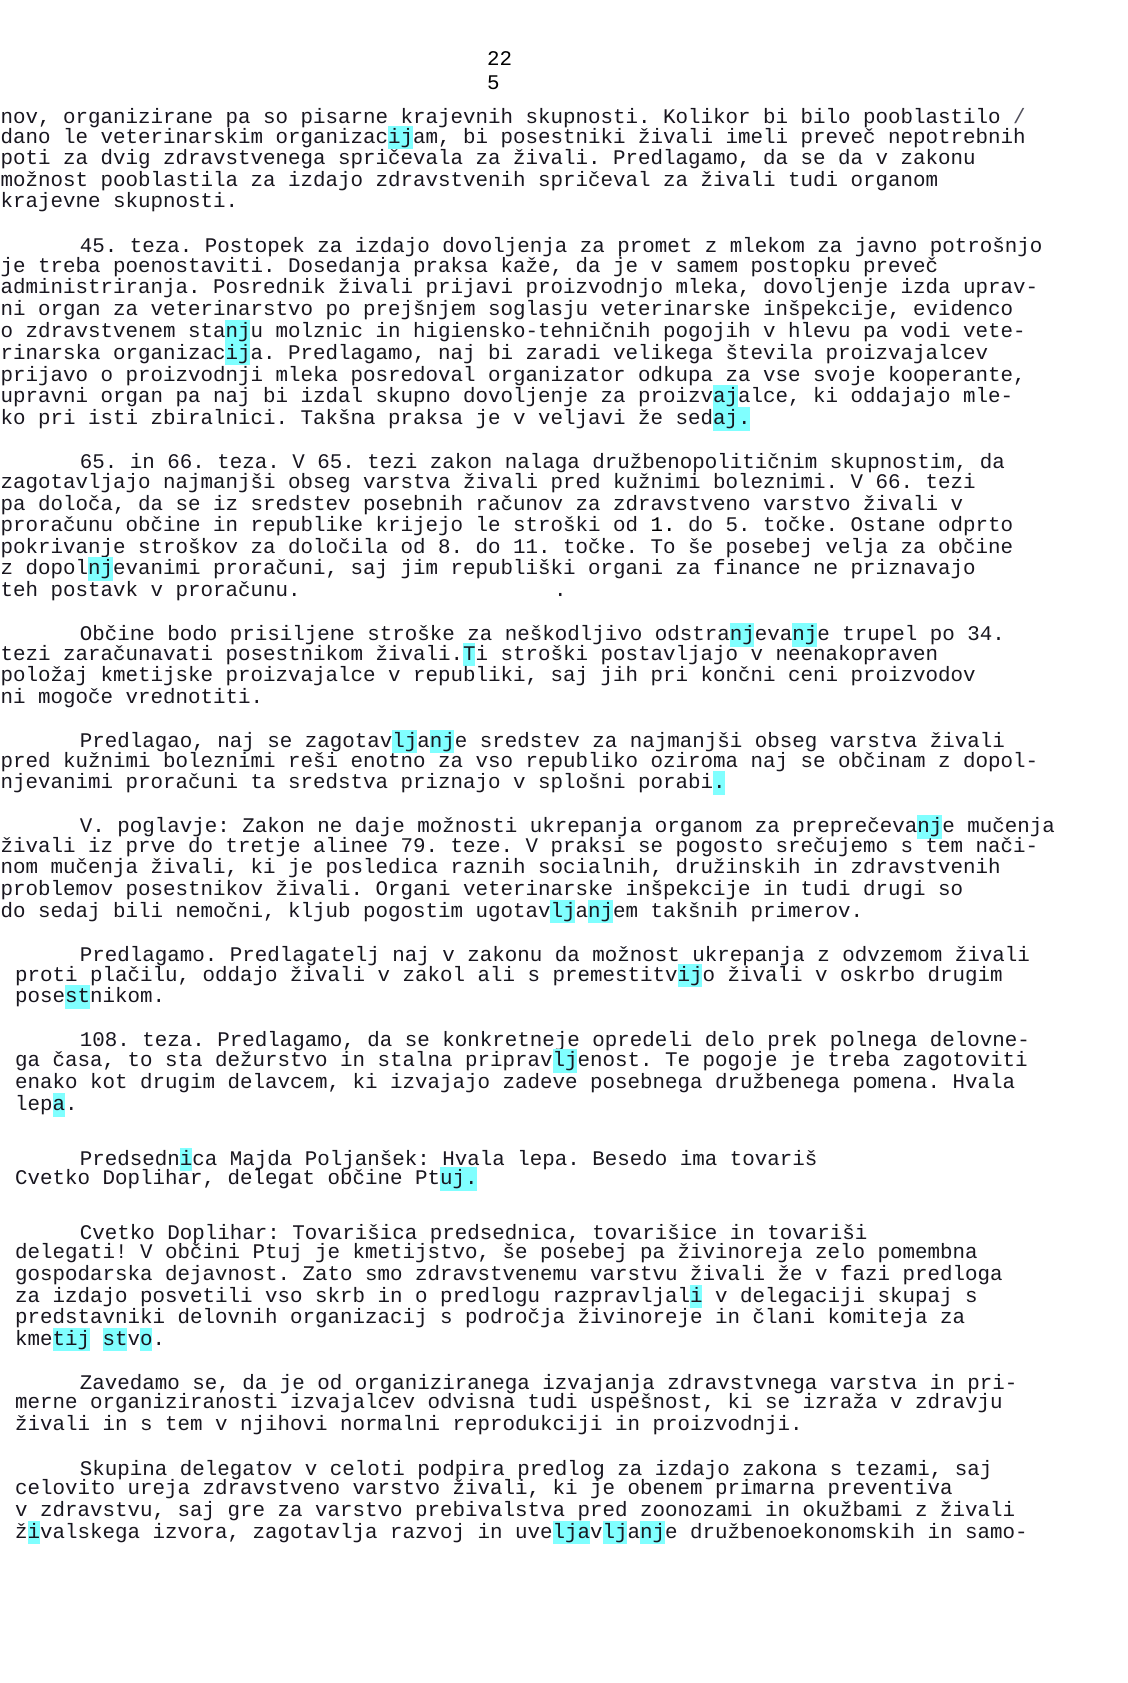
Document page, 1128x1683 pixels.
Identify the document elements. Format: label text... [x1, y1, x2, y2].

text V. poglavje: Zakon ne daje možnosti ukrepanja organom za preprečevanje mučenja živali iz prve do tretje alinee 79. teze. V praksi se pogosto srečujemo s tem nači- nom mučenja živali, ki je posledica raznih socialnih, družinskih in zdravstvenih problemov posestnikov živali. Organi veterinarske inšpekcije in tudi drugi so do sedaj bili nemočni, kljub pogostim ugotavljanjem takšnih primerov. [0, 816, 1104, 923]
text Predlagamo. Predlagatelj naj v zakonu da možnost ukrepanja z odvzemom živali proti plačilu, oddajo živali v zakol ali s premestitvijo živali v oskrbo drugim posestnikom. [15, 944, 1104, 1009]
text 45. teza. Postopek za izdajo dovoljenja za promet z mlekom za javno potrošnjo je treba poenostaviti. Dosedanja praksa kaže, da je v samem postopku preveč administriranja. Posrednik živali prijavi proizvodnjo mleka, dovoljenje izda uprav- ni organ za veterinarstvo po prejšnjem soglasju veterinarske inšpekcije, evidenco o zdravstvenem stanju molznic in higiensko-tehničnih pogojih v hlevu pa vodi vete- rinarska organizacija. Predlagamo, naj bi zaradi velikega števila proizvajalcev prijavo o proizvodnji mleka posredoval organizator odkupa za vse svoje kooperante, upravni organ pa naj bi izdal skupno dovoljenje za proizvajalce, ki oddajajo mle- ko pri isti zbiralnici. Takšna praksa je v veljavi že sedaj. [0, 235, 1104, 431]
text Cvetko Doplihar: Tovarišica predsednica, tovarišice in tovariši delegati! V občini Ptuj je kmetijstvo, še posebej pa živinoreja zelo pomembna gospodarska dejavnost. Zato smo zdravstvenemu varstvu živali že v fazi predloga za izdajo posvetili vso skrb in o predlogu razpravljali v delegaciji skupaj s predstavniki delovnih organizacij s področja živinoreje in člani komiteja za kmetij stvo. [15, 1222, 1104, 1351]
text Predlagao, naj se zagotavljanje sredstev za najmanjši obseg varstva živali pred kužnimi boleznimi reši enotno za vso republiko oziroma naj se občinam z dopol- njevanimi proračuni ta sredstva priznajo v splošni porabi. [0, 730, 1104, 795]
text 108. teza. Predlagamo, da se konkretneje opredeli delo prek polnega delovne- ga časa, to sta dežurstvo in stalna pripravljenost. Te pogoje je treba zagotoviti enako kot drugim delavcem, ki izvajajo zadeve posebnega družbenega pomena. Hvala lepa. [15, 1029, 1104, 1117]
text 65. in 66. teza. V 65. tezi zakon nalaga družbenopolitičnim skupnostim, da zagotavljajo najmanjši obseg varstva živali pred kužnimi boleznimi. V 66. tezi pa določa, da se iz sredstev posebnih računov za zdravstveno varstvo živali v proračunu občine in republike krijejo le stroški od 1. do 5. točke. Ostane odprto pokrivanje stroškov za določila od 8. do 11. točke. To še posebej velja za občine z dopolnjevanimi proračuni, saj jim republiški organi za finance ne priznavajo teh postavk v proračunu. . [0, 452, 1104, 602]
text nov, organizirane pa so pisarne krajevnih skupnosti. Kolikor bi bilo pooblastilo / dano le veterinarskim organizacijam, bi posestniki živali imeli preveč nepotrebnih poti za dvig zdravstvenega spričevala za živali. Predlagamo, da se da v zakonu možnost pooblastila za izdajo zdravstvenih spričeval za živali tudi organom krajevne skupnosti. [0, 106, 1104, 214]
text Predsednica Majda Poljanšek: Hvala lepa. Besedo ima tovariš Cvetko Doplihar, delegat občine Ptuj. [15, 1148, 1104, 1191]
text Občine bodo prisiljene stroške za neškodljivo odstranjevanje trupel po 34. tezi zaračunavati posestnikom živali.Ti stroški postavljajo v neenakopraven položaj kmetijske proizvajalce v republiki, saj jih pri končni ceni proizvodov ni mogoče vrednotiti. [0, 623, 1104, 709]
text Zavedamo se, da je od organiziranega izvajanja zdravstvnega varstva in pri- merne organiziranosti izvajalcev odvisna tudi uspešnost, ki se izraža v zdravju živali in s tem v njihovi normalni reprodukciji in proizvodnji. [15, 1372, 1104, 1437]
text Skupina delegatov v celoti podpira predlog za izdajo zakona s tezami, saj celovito ureja zdravstveno varstvo živali, ki je obenem primarna preventiva v zdravstvu, saj gre za varstvo prebivalstva pred zoonozami in okužbami z živali živalskega izvora, zagotavlja razvoj in uveljavljanje družbenoekonomskih in samo- [15, 1458, 1104, 1544]
